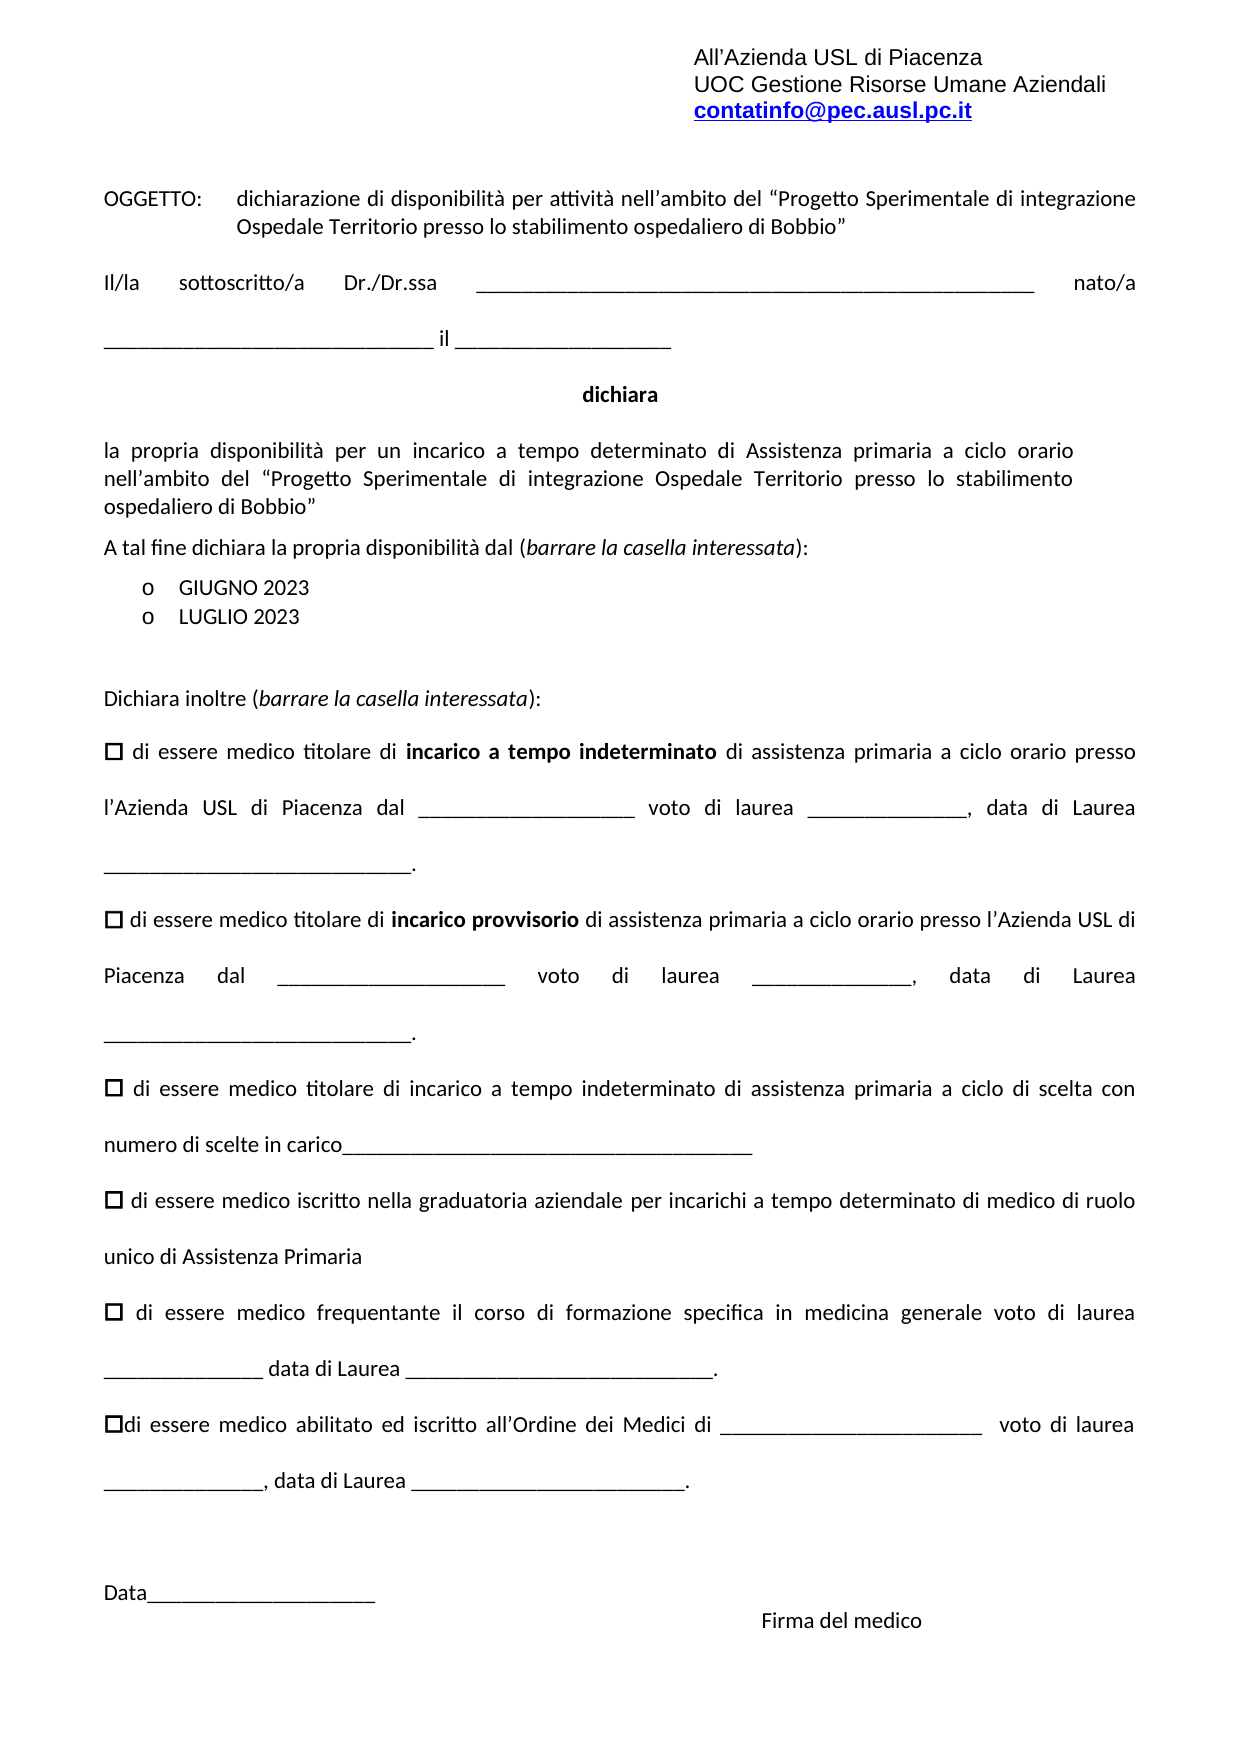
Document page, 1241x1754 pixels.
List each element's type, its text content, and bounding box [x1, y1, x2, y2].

list GIUGNO 2023 [141, 573, 1075, 602]
text A tal fine dichiara la propria disponibilità dal (barrare la casella interessata): [103, 533, 1075, 561]
text UOC Gestione Risorse Umane Aziendali [693, 71, 1137, 97]
text Firma del medico [103, 1606, 1137, 1634]
text di essere medico titolare di incarico a tempo indeterminato di assistenza primaria a ciclo di scelta con numero di scelte in carico____________________________________ [103, 1074, 1137, 1158]
list LUGLIO 2023 [141, 602, 1075, 631]
text Data____________________ [103, 1578, 1137, 1606]
text All’Azienda USL di Piacenza [620, 44, 1137, 71]
text di essere medico titolare di incarico provvisorio di assistenza primaria a ciclo orario presso l’Azienda USL di Piacenza dal ____________________ voto di laurea ______________, data di Laurea ___________________________. [103, 906, 1137, 1046]
text OGGETTO: dichiarazione di disponibilità per attività nell’ambito del “Progetto Sperimentale di integrazione Ospedale Territorio presso lo stabilimento ospedaliero di Bobbio” [103, 184, 1137, 240]
text di essere medico iscritto nella graduatoria aziendale per incarichi a tempo determinato di medico di ruolo unico di Assistenza Primaria [103, 1186, 1137, 1270]
subtitle dichiara [103, 380, 1137, 408]
text di essere medico titolare di incarico a tempo indeterminato di assistenza primaria a ciclo orario presso l’Azienda USL di Piacenza dal ___________________ voto di laurea ______________, data di Laurea ___________________________. [103, 737, 1137, 878]
text Il/la sottoscritto/a Dr./Dr.ssa _________________________________________________ nato/a _____________________________ il ___________________ [103, 268, 1137, 352]
text Dichiara inoltre (barrare la casella interessata): [103, 684, 1137, 712]
text di essere medico abilitato ed iscritto all’Ordine dei Medici di _______________________ voto di laurea ______________, data di Laurea ________________________. [103, 1410, 1137, 1494]
text contatinfo@pec.ausl.pc.it [693, 97, 1137, 123]
text di essere medico frequentante il corso di formazione specifica in medicina generale voto di laurea ______________ data di Laurea ___________________________. [103, 1298, 1137, 1382]
text la propria disponibilità per un incarico a tempo determinato di Assistenza primaria a ciclo orario nell’ambito del “Progetto Sperimentale di integrazione Ospedale Territorio presso lo stabilimento ospedaliero di Bobbio” [103, 436, 1075, 520]
